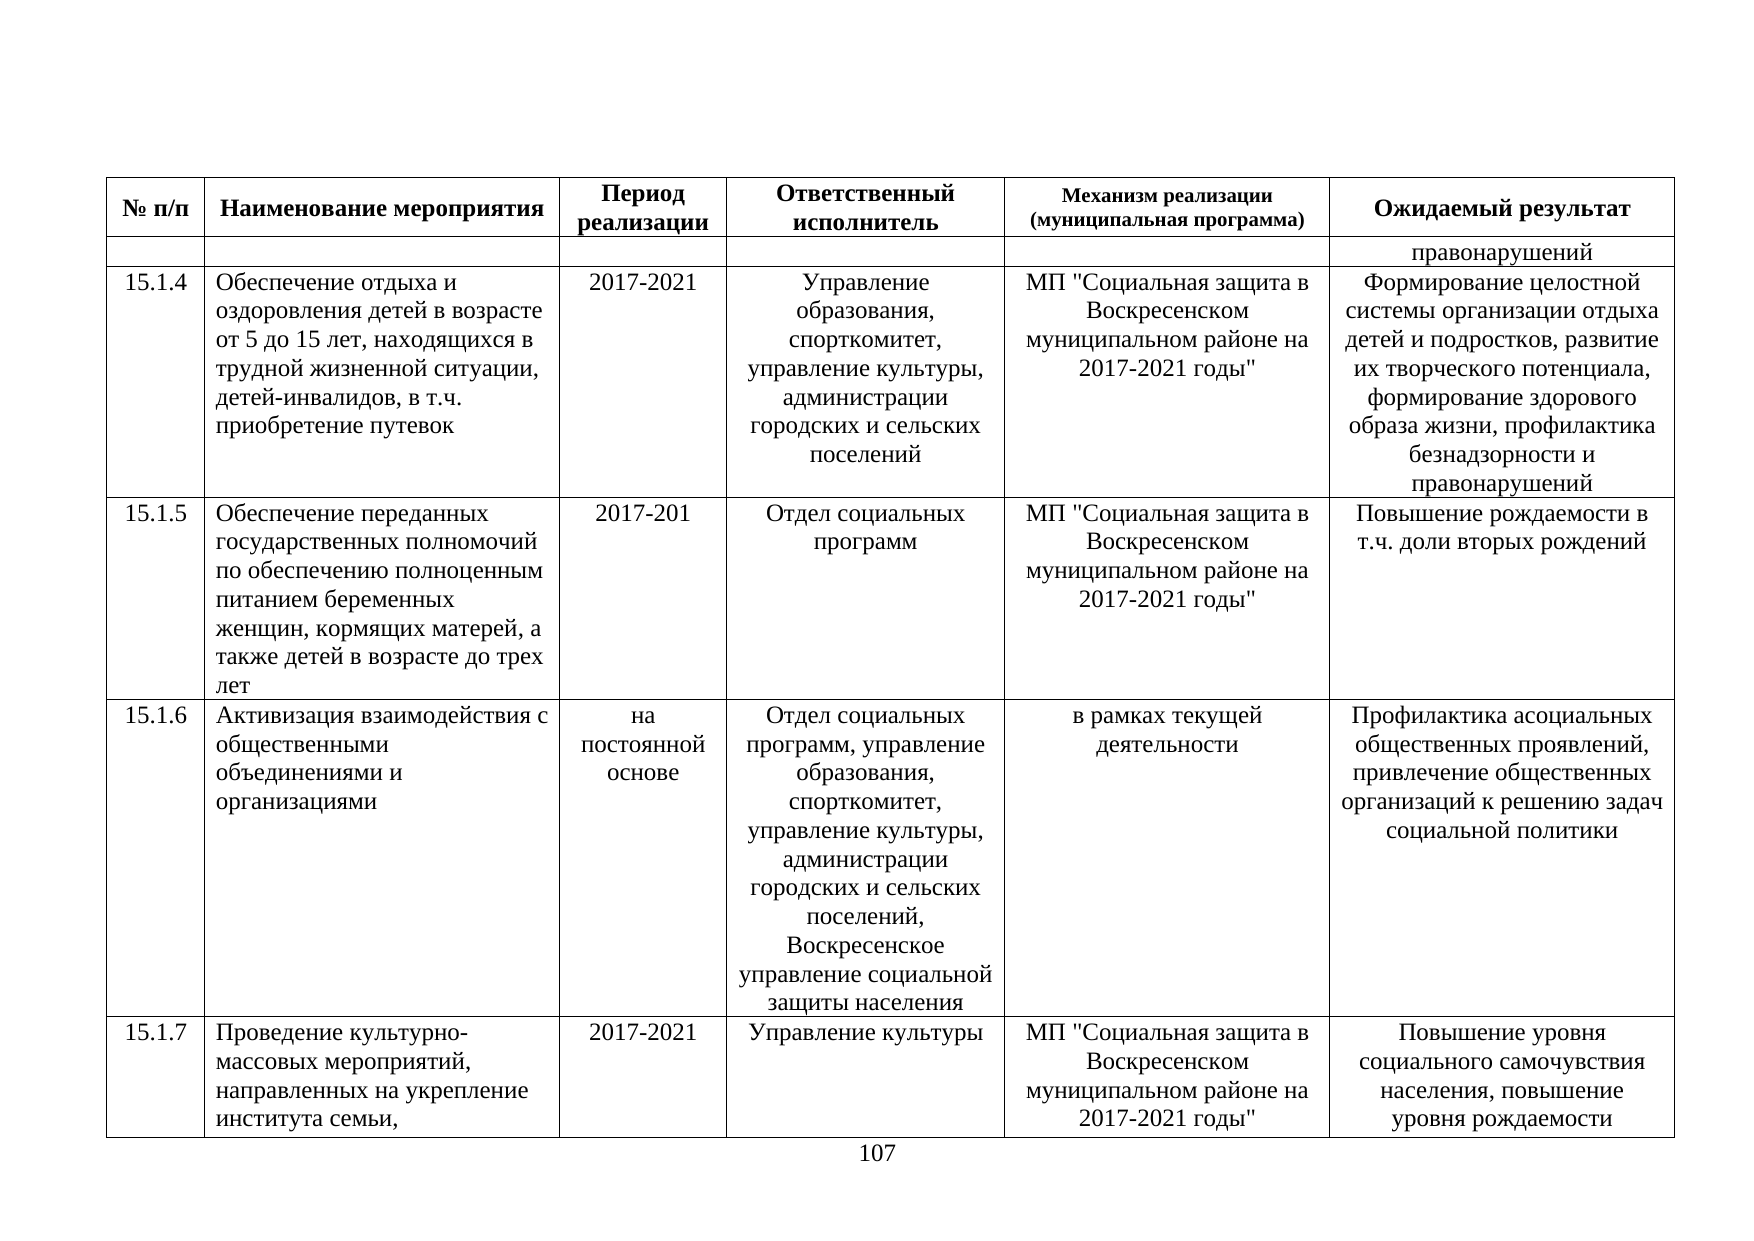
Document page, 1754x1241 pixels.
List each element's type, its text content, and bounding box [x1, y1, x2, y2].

table_header Ответственный исполнитель [727, 178, 1004, 236]
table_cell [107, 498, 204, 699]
table_header Ожидаемый результат [1330, 178, 1674, 236]
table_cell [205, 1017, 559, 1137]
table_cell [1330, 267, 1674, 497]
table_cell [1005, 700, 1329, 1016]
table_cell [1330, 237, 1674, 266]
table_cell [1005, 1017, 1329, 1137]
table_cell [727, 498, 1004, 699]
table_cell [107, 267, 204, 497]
table_header № п/п [107, 178, 204, 236]
table_header Период реализации [560, 178, 726, 236]
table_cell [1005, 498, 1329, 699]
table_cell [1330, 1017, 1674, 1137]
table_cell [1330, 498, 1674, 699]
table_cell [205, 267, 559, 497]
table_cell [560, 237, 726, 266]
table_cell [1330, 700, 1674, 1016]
table_header Наименование мероприятия [205, 178, 559, 236]
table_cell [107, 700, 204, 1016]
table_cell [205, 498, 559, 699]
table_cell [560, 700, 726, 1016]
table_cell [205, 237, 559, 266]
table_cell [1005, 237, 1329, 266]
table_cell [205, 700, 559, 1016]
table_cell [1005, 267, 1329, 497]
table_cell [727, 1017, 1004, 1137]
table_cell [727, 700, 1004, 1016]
table_header Механизм реализации (муниципальная программа) [1005, 178, 1329, 236]
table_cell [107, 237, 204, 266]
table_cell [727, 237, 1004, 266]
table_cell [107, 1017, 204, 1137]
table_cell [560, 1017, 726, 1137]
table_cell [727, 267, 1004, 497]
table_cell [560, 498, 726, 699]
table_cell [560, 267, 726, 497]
